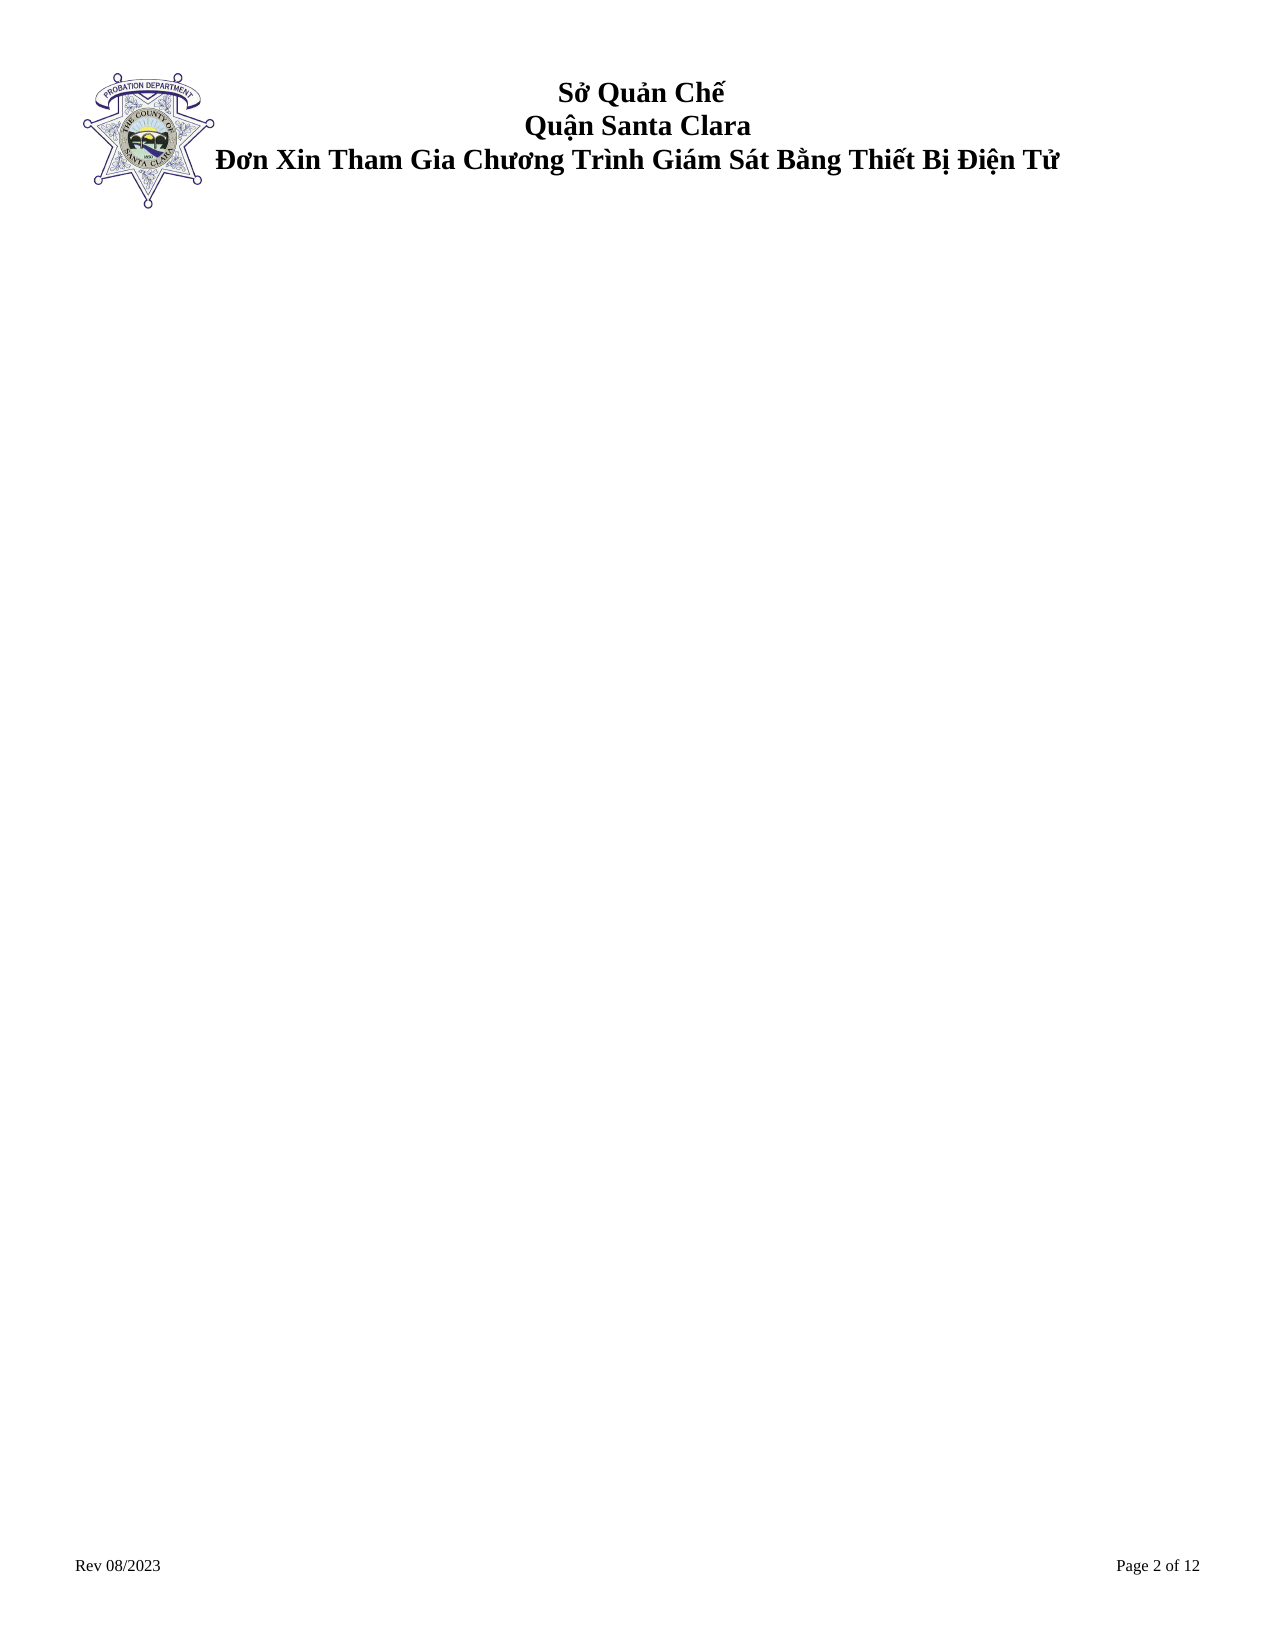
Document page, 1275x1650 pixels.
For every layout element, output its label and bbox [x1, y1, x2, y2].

picture [81, 71, 217, 210]
